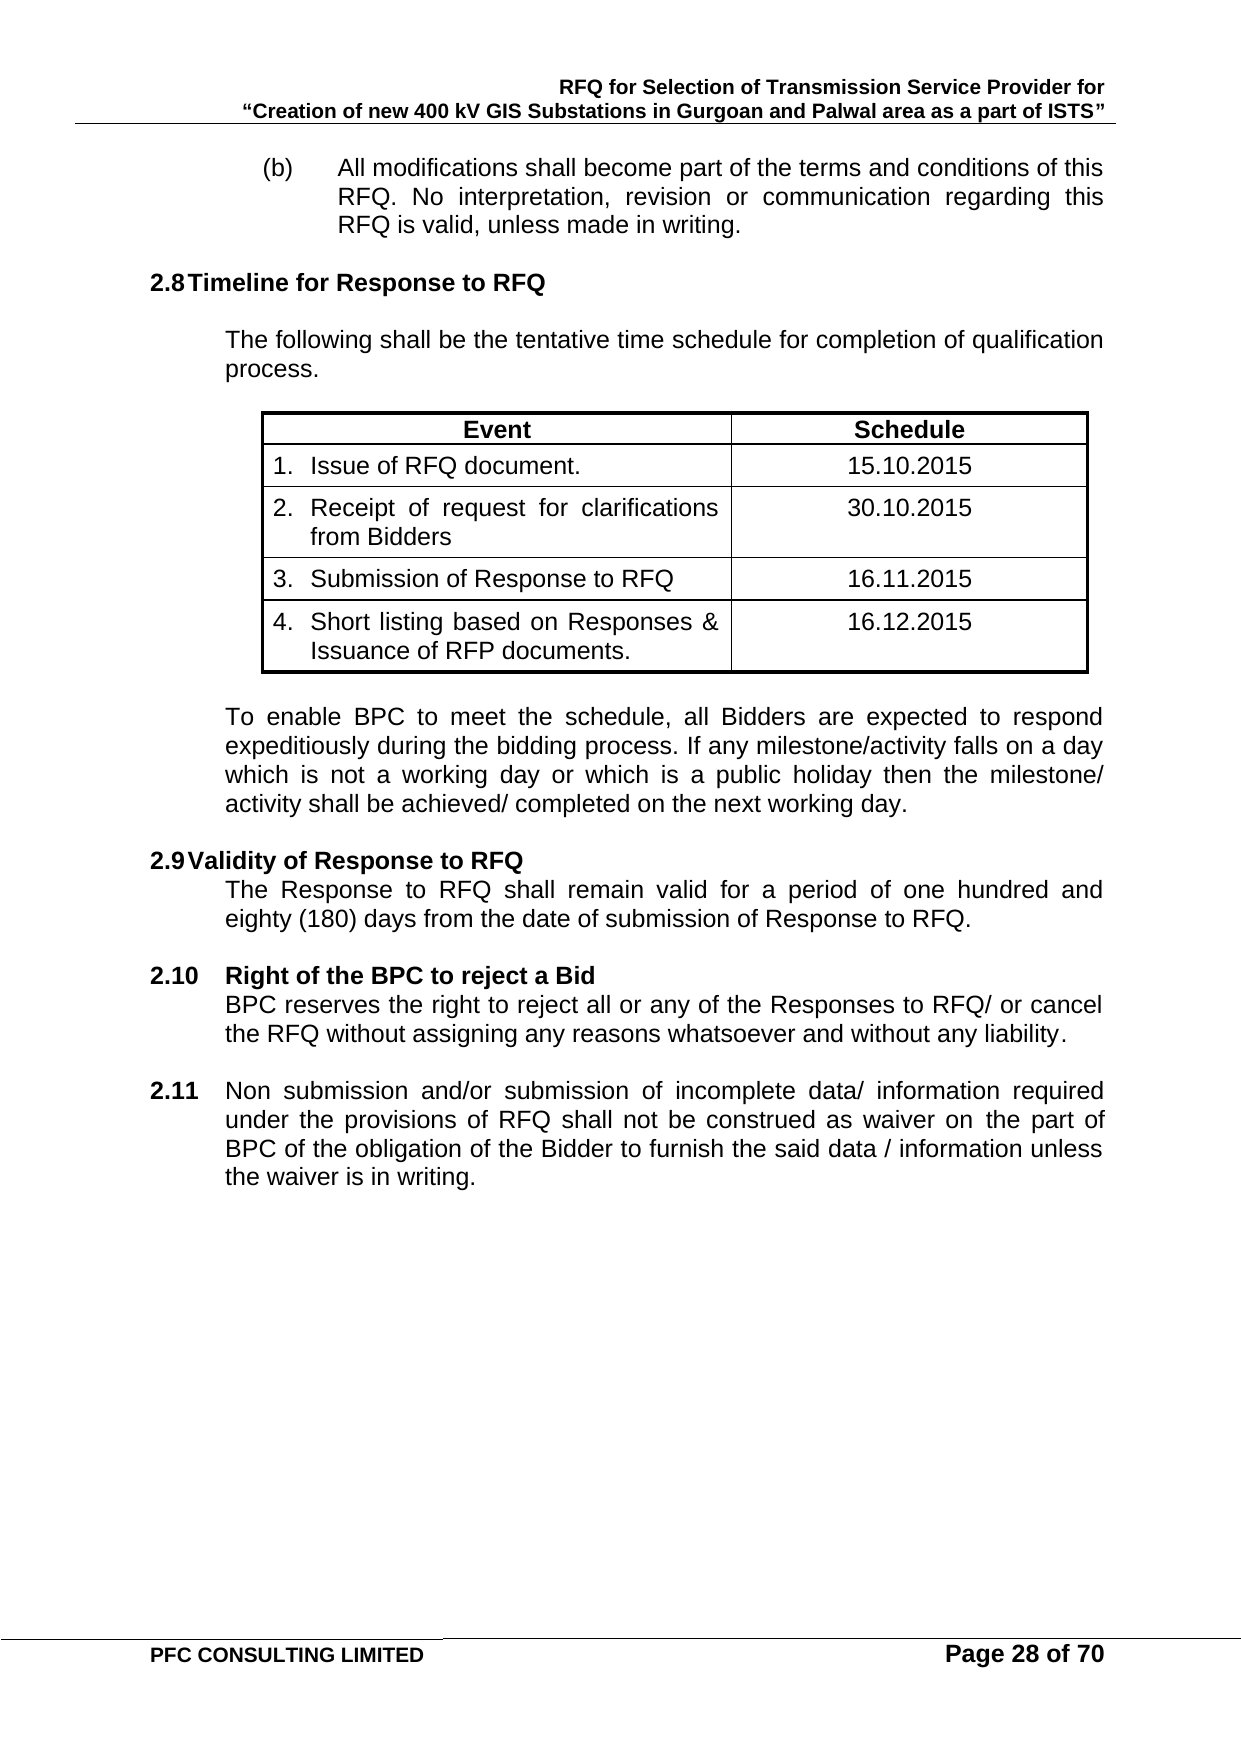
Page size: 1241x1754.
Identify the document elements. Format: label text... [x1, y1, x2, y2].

table_cell Submission of Response to RFQ [264, 558, 731, 599]
table_header Schedule [732, 415, 1086, 443]
table_cell 16.12.2015 [732, 601, 1086, 670]
table_cell 30.10.2015 [732, 487, 1086, 557]
text BPC reserves the right to reject all or any of the Responses to RFQ/ or cancel the RFQ without assigning any reasons whatsoever and without any liability. [225, 990, 1105, 1047]
text The Response to RFQ shall remain valid for a period of one hundred and eighty (180) days from the date of submission of Response to RFQ. [225, 875, 1105, 932]
list Non submission and/or submission of incomplete data/ information required under the provisions of RFQ shall not be construed as waiver on the part of BPC of the obligation of the Bidder to furnish the said data / information unless the waiver is in writing. [150, 1076, 1105, 1191]
table_cell 16.11.2015 [732, 558, 1086, 599]
table_cell Issue of RFQ document. [264, 445, 731, 486]
text The following shall be the tentative time schedule for completion of qualification process. [225, 325, 1105, 383]
list Validity of Response to RFQ [150, 846, 1105, 875]
table_header Event [264, 415, 731, 443]
list Right of the BPC to reject a Bid [150, 961, 1105, 990]
table_cell Short listing based on Responses & Issuance of RFP documents. [264, 601, 731, 670]
text (b) All modifications shall become part of the terms and conditions of this RFQ. No interpretation, revision or communication regarding this RFQ is valid, unless made in writing. [150, 153, 1105, 239]
text To enable BPC to meet the schedule, all Bidders are expected to respond expeditiously during the bidding process. If any milestone/activity falls on a day which is not a working day or which is a public holiday then the milestone/ activity shall be achieved/ completed on the next working day. [225, 702, 1105, 817]
table_cell 15.10.2015 [732, 445, 1086, 486]
list Timeline for Response to RFQ [150, 268, 1105, 296]
table_cell Receipt of request for clarifications from Bidders [264, 487, 731, 557]
